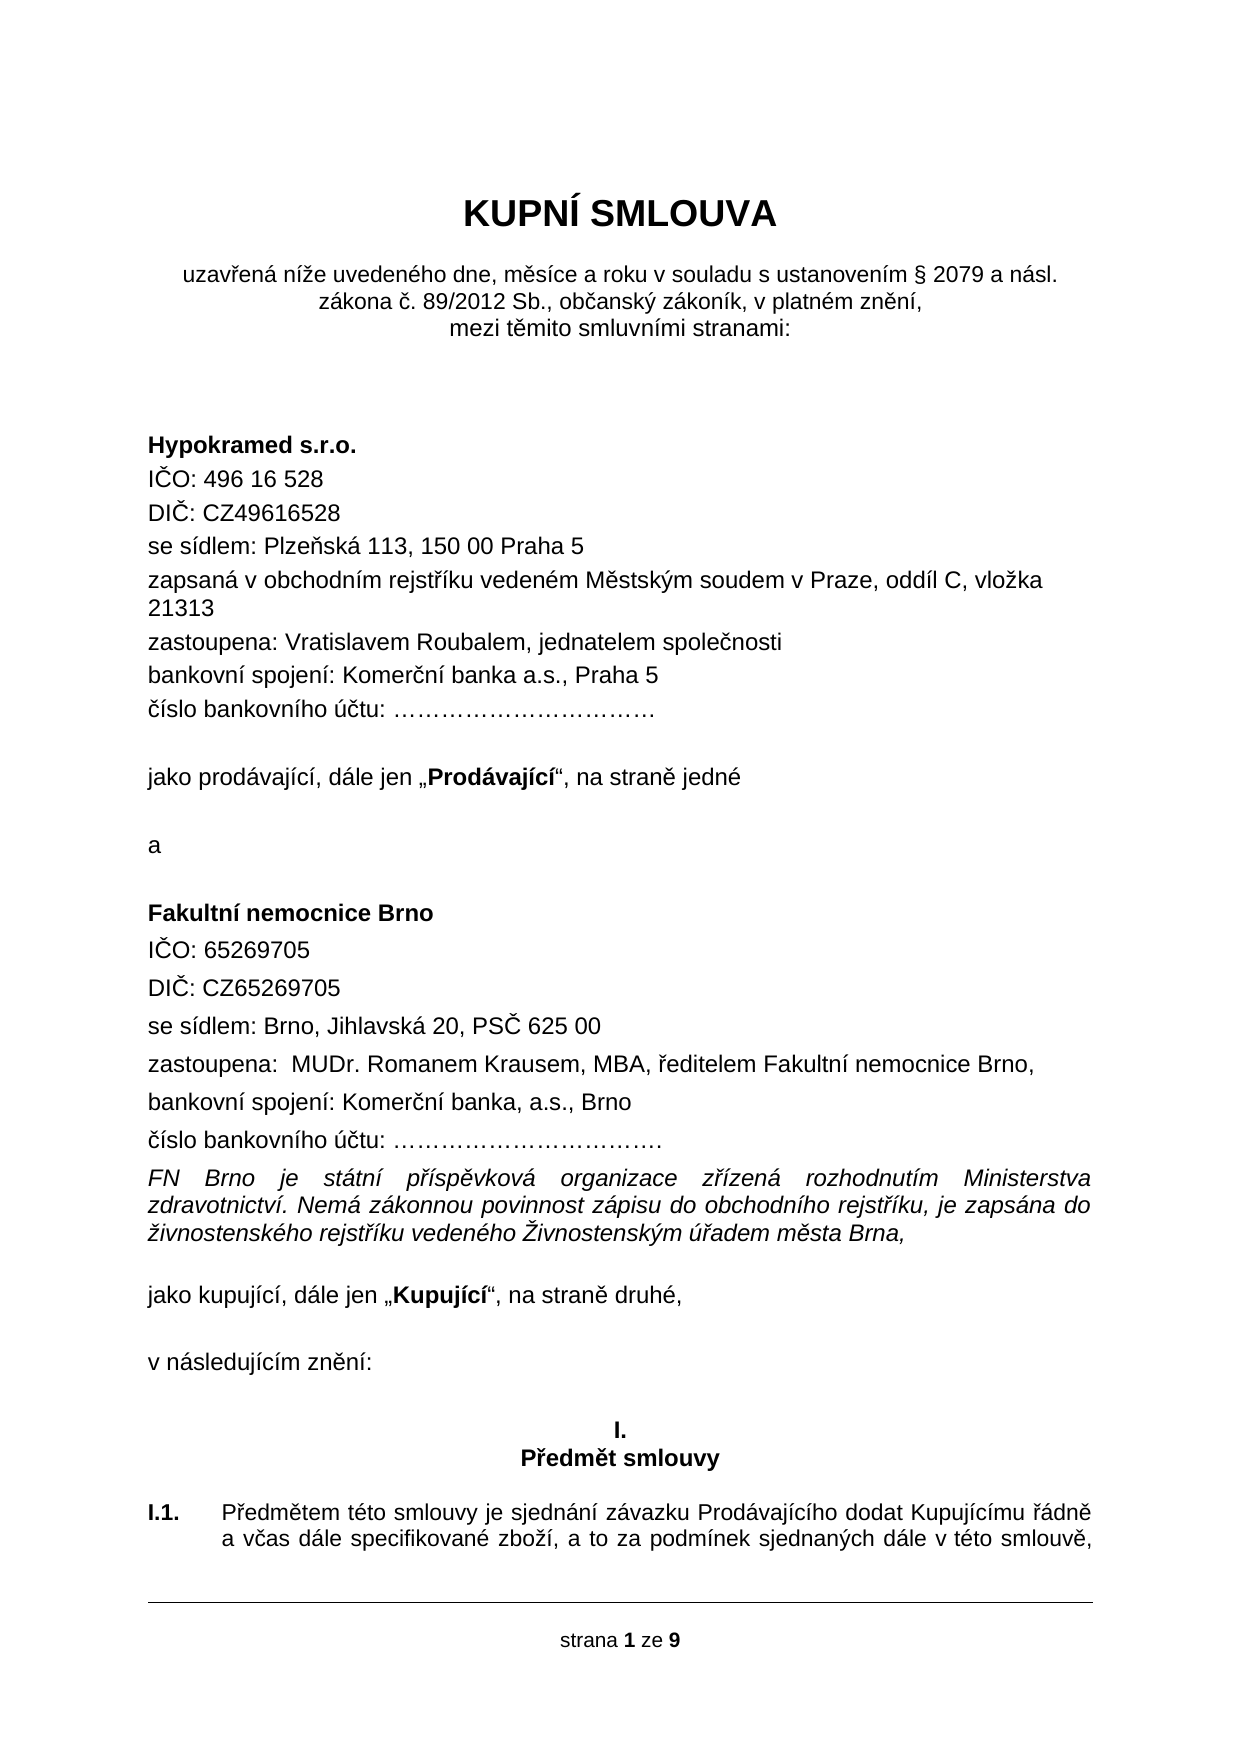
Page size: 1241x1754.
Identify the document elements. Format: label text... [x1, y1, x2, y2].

text číslo bankovního účtu: ……………………………. [148, 1126, 1093, 1153]
text zapsaná v obchodním rejstříku vedeném Městským soudem v Praze, oddíl C, vložka 21313 [148, 566, 1093, 621]
text uzavřená níže uvedeného dne, měsíce a roku v souladu s ustanovením § 2079 a násl. zákona č. 89/2012 Sb., občanský zákoník, v platném znění, [148, 261, 1093, 314]
text DIČ: CZ49616528 [148, 498, 1093, 526]
text IČO: 496 16 528 [148, 464, 1093, 492]
text mezi těmito smluvními stranami: [148, 314, 1093, 342]
text DIČ: CZ65269705 [148, 974, 1093, 1002]
text I. [148, 1416, 1093, 1443]
text se sídlem: Plzeňská 113, 150 00 Praha 5 [148, 532, 1093, 560]
text v následujícím znění: [148, 1348, 1093, 1376]
text bankovní spojení: Komerční banka a.s., Praha 5 [148, 661, 1093, 689]
text bankovní spojení: Komerční banka, a.s., Brno [148, 1088, 1093, 1116]
text FN Brno je státní příspěvková organizace zřízená rozhodnutím Ministerstva zdravotnictví. Nemá zákonnou povinnost zápisu do obchodního rejstříku, je zapsána do živnostenského rejstříku vedeného Živnostenským úřadem města Brna, [148, 1164, 1093, 1247]
text Předmět smlouvy [148, 1443, 1093, 1471]
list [148, 1499, 1093, 1551]
text a [148, 831, 1093, 858]
text Hypokramed s.r.o. [148, 431, 1093, 458]
text jako prodávající, dále jen „Prodávající“, na straně jedné [148, 763, 1093, 791]
text KUPNÍ SMLOUVA [148, 191, 1093, 234]
text jako kupující, dále jen „Kupující“, na straně druhé, [148, 1281, 1093, 1308]
text číslo bankovního účtu: …………………………… [148, 695, 1093, 723]
text zastoupena: MUDr. Romanem Krausem, MBA, ředitelem Fakultní nemocnice Brno, [148, 1050, 1093, 1078]
text IČO: 65269705 [148, 936, 1093, 964]
text zastoupena: Vratislavem Roubalem, jednatelem společnosti [148, 628, 1093, 655]
text se sídlem: Brno, Jihlavská 20, PSČ 625 00 [148, 1012, 1093, 1040]
text Fakultní nemocnice Brno [148, 898, 1093, 926]
